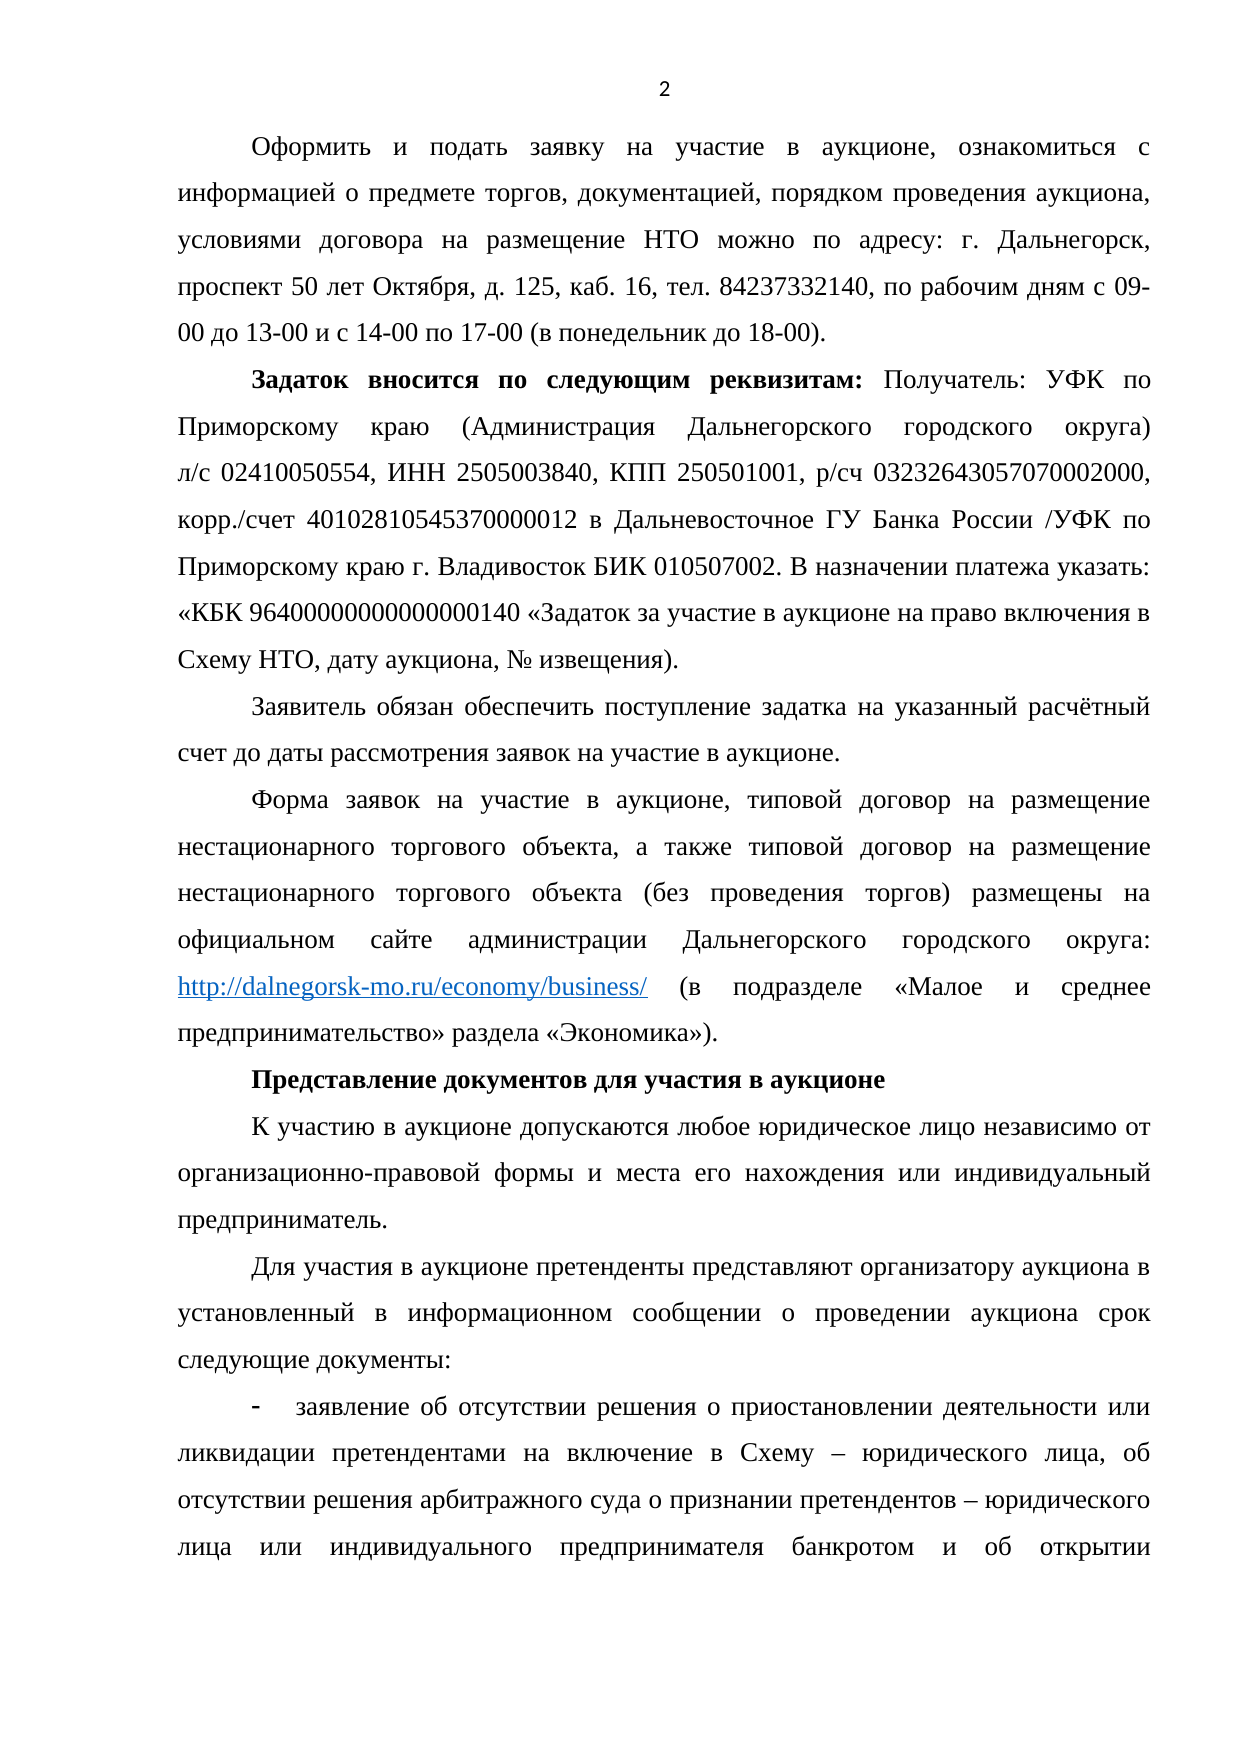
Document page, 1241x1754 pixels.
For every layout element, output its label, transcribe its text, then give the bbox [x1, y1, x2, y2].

text Для участия в аукционе претенденты представляют организатору аукциона в установленный в информационном сообщении о проведении аукциона срок следующие документы: [177, 1250, 1152, 1374]
text Оформить и подать заявку на участие в аукционе, ознакомиться с информацией о предмете торгов, документацией, порядком проведения аукциона, условиями договора на размещение НТО можно по адресу: г. Дальнегорск, проспект 50 лет Октября, д. 125, каб. 16, тел. 84237332140, по рабочим дням с 09-00 до 13-00 и с 14-00 по 17-00 (в понедельник до 18-00). [177, 130, 1152, 348]
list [177, 1390, 1152, 1561]
list Форма заявок на участие в аукционе, типовой договор на размещение нестационарного торгового объекта, а также типовой договор на размещение нестационарного торгового объекта (без проведения торгов) размещены на официальном сайте администрации Дальнегорского городского округа: http://dalnegorsk-mo.ru/economy/business/ (в подразделе «Малое и среднее предпринимательство» раздела «Экономика»). [177, 783, 1152, 1048]
list Представление документов для участия в аукционе [177, 1063, 1152, 1094]
text Заявитель обязан обеспечить поступление задатка на указанный расчётный счет до даты рассмотрения заявок на участие в аукционе. [177, 690, 1152, 768]
text К участию в аукционе допускаются любое юридическое лицо независимо от организационно-правовой формы и места его нахождения или индивидуальный предприниматель. [177, 1110, 1152, 1234]
text Задаток вносится по следующим реквизитам: Получатель: УФК по Приморскому краю (Администрация Дальнегорского городского округа) л/с 02410050554, ИНН 2505003840, КПП 250501001, р/сч 03232643057070002000, корр./счет 40102810545370000012 в Дальневосточное ГУ Банка России /УФК по Приморскому краю г. Владивосток БИК 010507002. В назначении платежа указать: «КБК 96400000000000000140 «Задаток за участие в аукционе на право включения в Схему НТО, дату аукциона, № извещения). [177, 363, 1152, 674]
